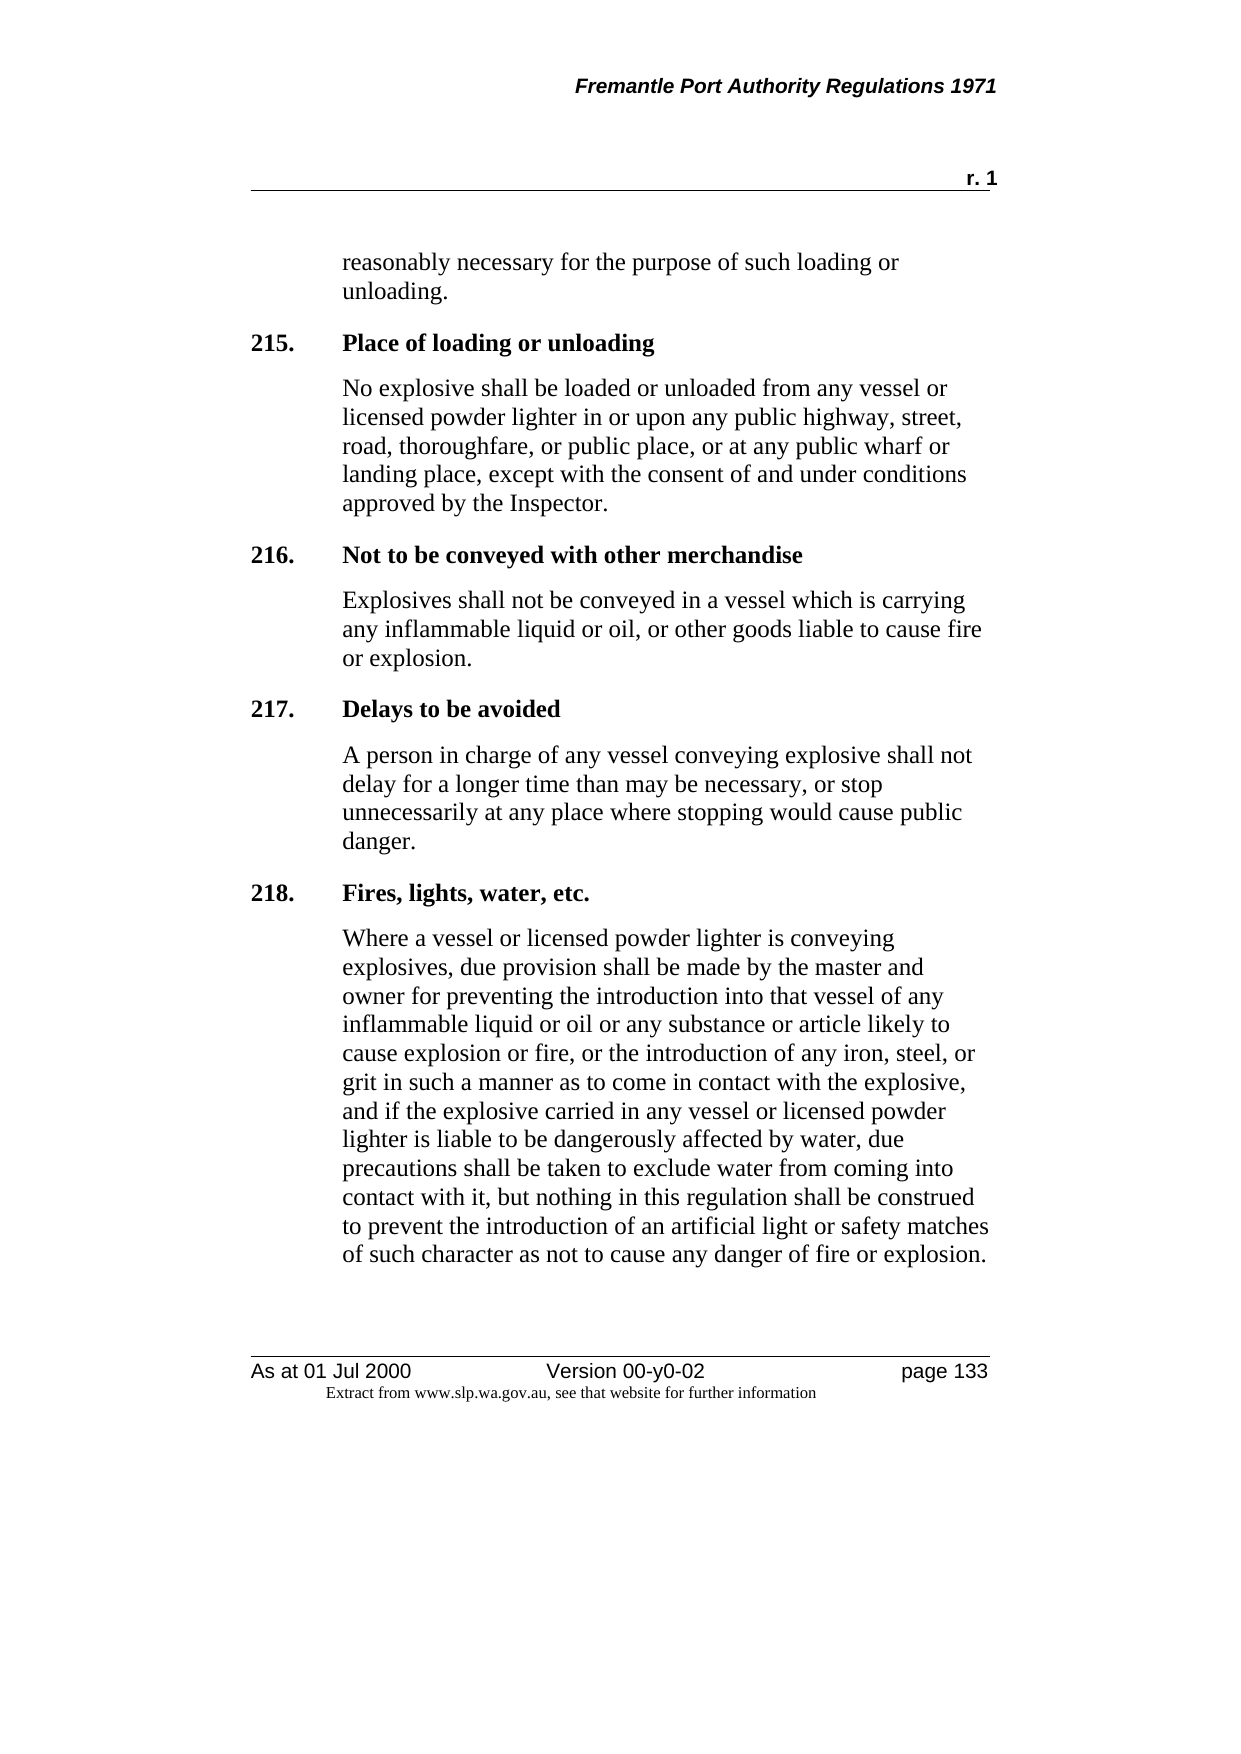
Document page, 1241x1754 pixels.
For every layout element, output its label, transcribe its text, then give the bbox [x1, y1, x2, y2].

subtitle 216. Not to be conveyed with other merchandise [251, 540, 990, 569]
subtitle 215. Place of loading or unloading [251, 328, 990, 357]
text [251, 247, 990, 305]
text A person in charge of any vessel conveying explosive shall not delay for a longer time than may be necessary, or stop unnecessarily at any place where stopping would cause public danger. [251, 740, 990, 855]
text Where a vessel or licensed powder lighter is conveying explosives, due provision shall be made by the master and owner for preventing the introduction into that vessel of any inflammable liquid or oil or any substance or article likely to cause explosion or fire, or the introduction of any iron, steel, or grit in such a manner as to come in contact with the explosive, and if the explosive carried in any vessel or licensed powder lighter is liable to be dangerously affected by water, due precautions shall be taken to exclude water from coming into contact with it, but nothing in this regulation shall be construed to prevent the introduction of an artificial light or safety matches of such character as not to cause any danger of fire or explosion. [251, 923, 990, 1268]
text Explosives shall not be conveyed in a vessel which is carrying any inflammable liquid or oil, or other goods liable to cause fire or explosion. [251, 585, 990, 672]
text No explosive shall be loaded or unloaded from any vessel or licensed powder lighter in or upon any public highway, street, road, thoroughfare, or public place, or at any public wharf or landing place, except with the consent of and under conditions approved by the Inspector. [251, 373, 990, 517]
subtitle 217. Delays to be avoided [251, 694, 990, 723]
subtitle 218. Fires, lights, water, etc. [251, 878, 990, 907]
